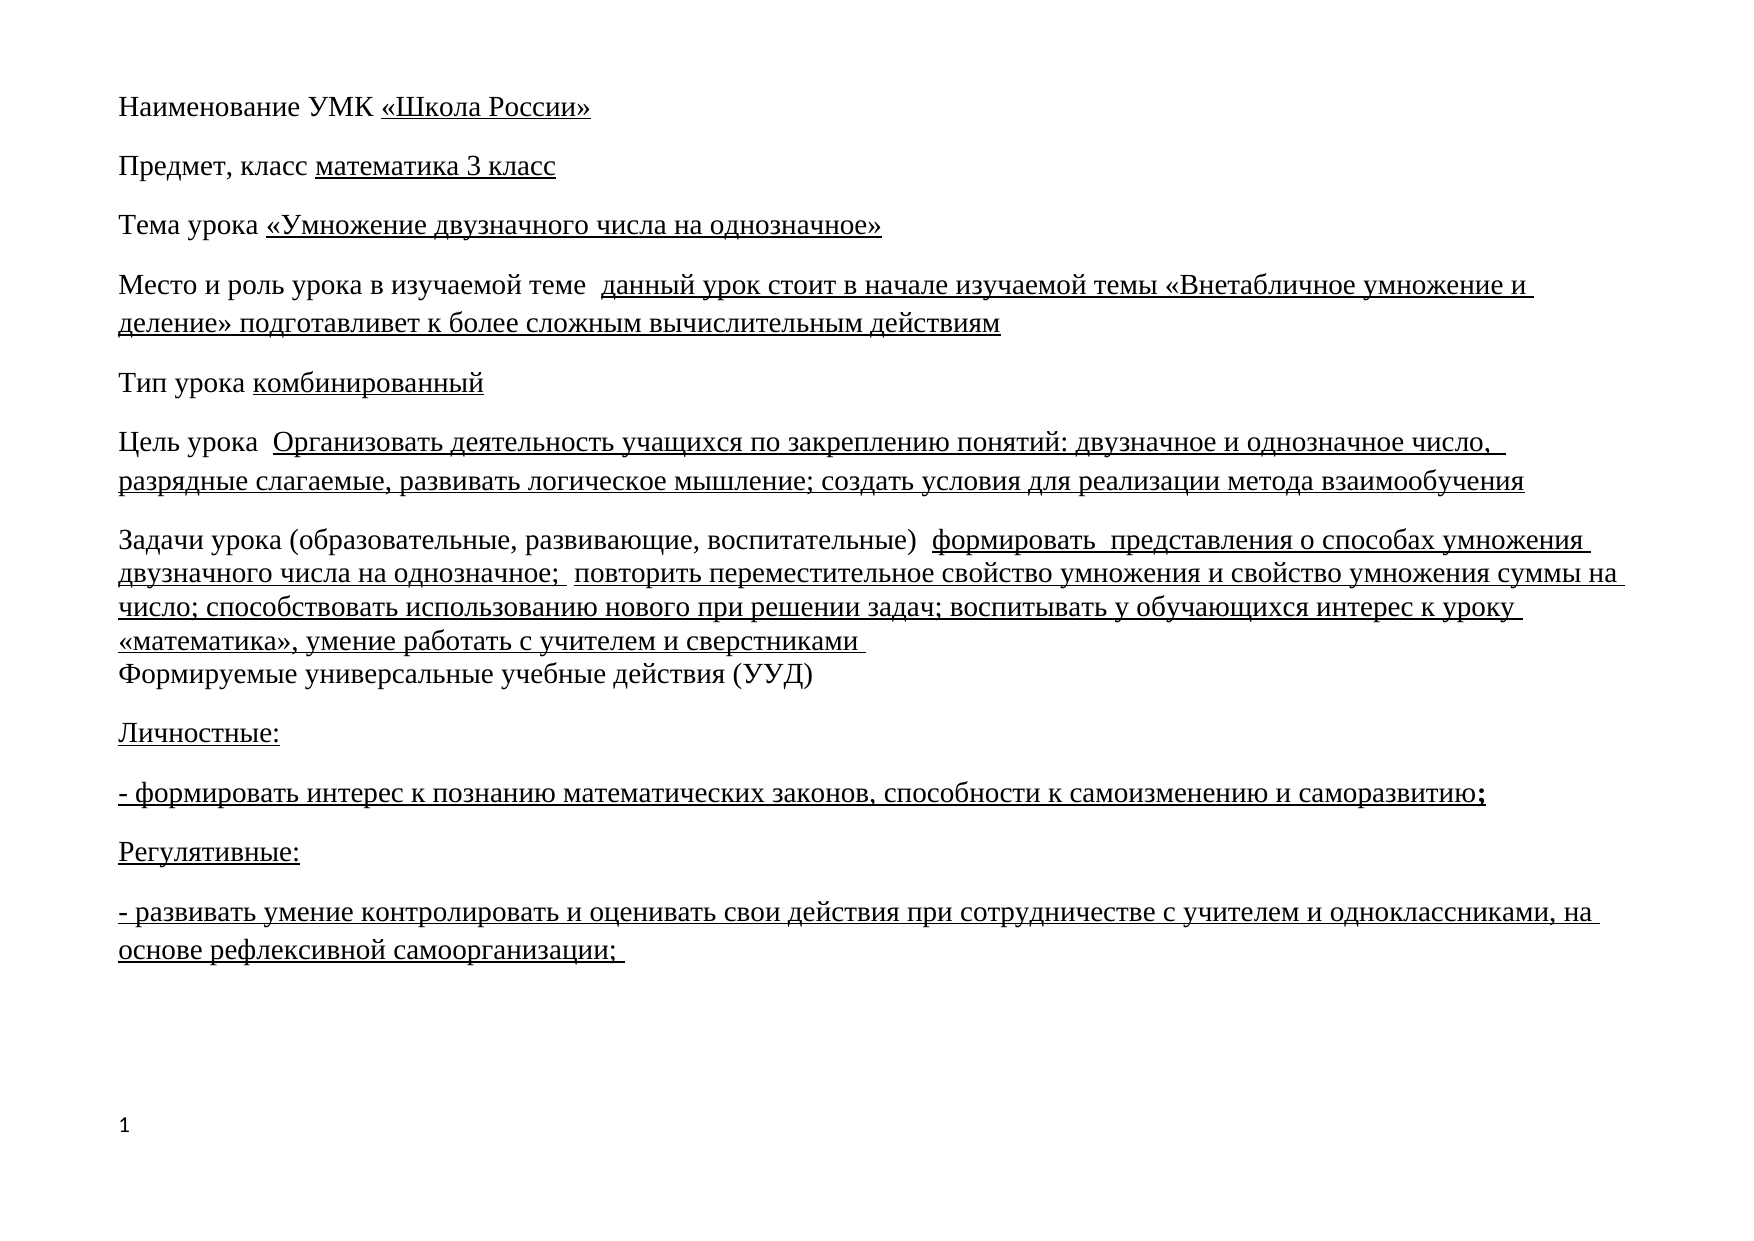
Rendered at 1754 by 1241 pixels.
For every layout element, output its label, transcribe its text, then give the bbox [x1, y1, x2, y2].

text - формировать интерес к познанию математических законов, способности к самоизменению и саморазвитию; [118, 775, 1636, 808]
text Предмет, класс математика 3 класс [118, 148, 1636, 182]
text Регулятивные: [118, 834, 1636, 868]
text Задачи урока (образовательные, развивающие, воспитательные) формировать представления о способах умножения двузначного числа на однозначное; повторить переместительное свойство умножения и свойство умножения суммы на число; способствовать использованию нового при решении задач; воспитывать у обучающихся интерес к уроку «математика», умение работать с учителем и сверстниками [118, 522, 1636, 656]
text Место и роль урока в изучаемой теме данный урок стоит в начале изучаемой темы «Внетабличное умножение и деление» подготавливет к более сложным вычислительным действиям [118, 267, 1636, 339]
text Формируемые универсальные учебные действия (УУД) [118, 656, 1636, 690]
text Цель урока Организовать деятельность учащихся по закреплению понятий: двузначное и однозначное число, разрядные слагаемые, развивать логическое мышление; создать условия для реализации метода взаимообучения [118, 424, 1636, 496]
text Наименование УМК «Школа России» [118, 89, 1636, 122]
text Тема урока «Умножение двузначного числа на однозначное» [118, 207, 1636, 241]
text Личностные: [118, 716, 1636, 749]
text Тип урока комбинированный [118, 365, 1636, 398]
text - развивать умение контролировать и оценивать свои действия при сотрудничестве с учителем и одноклассниками, на основе рефлексивной самоорганизации; [118, 894, 1636, 966]
